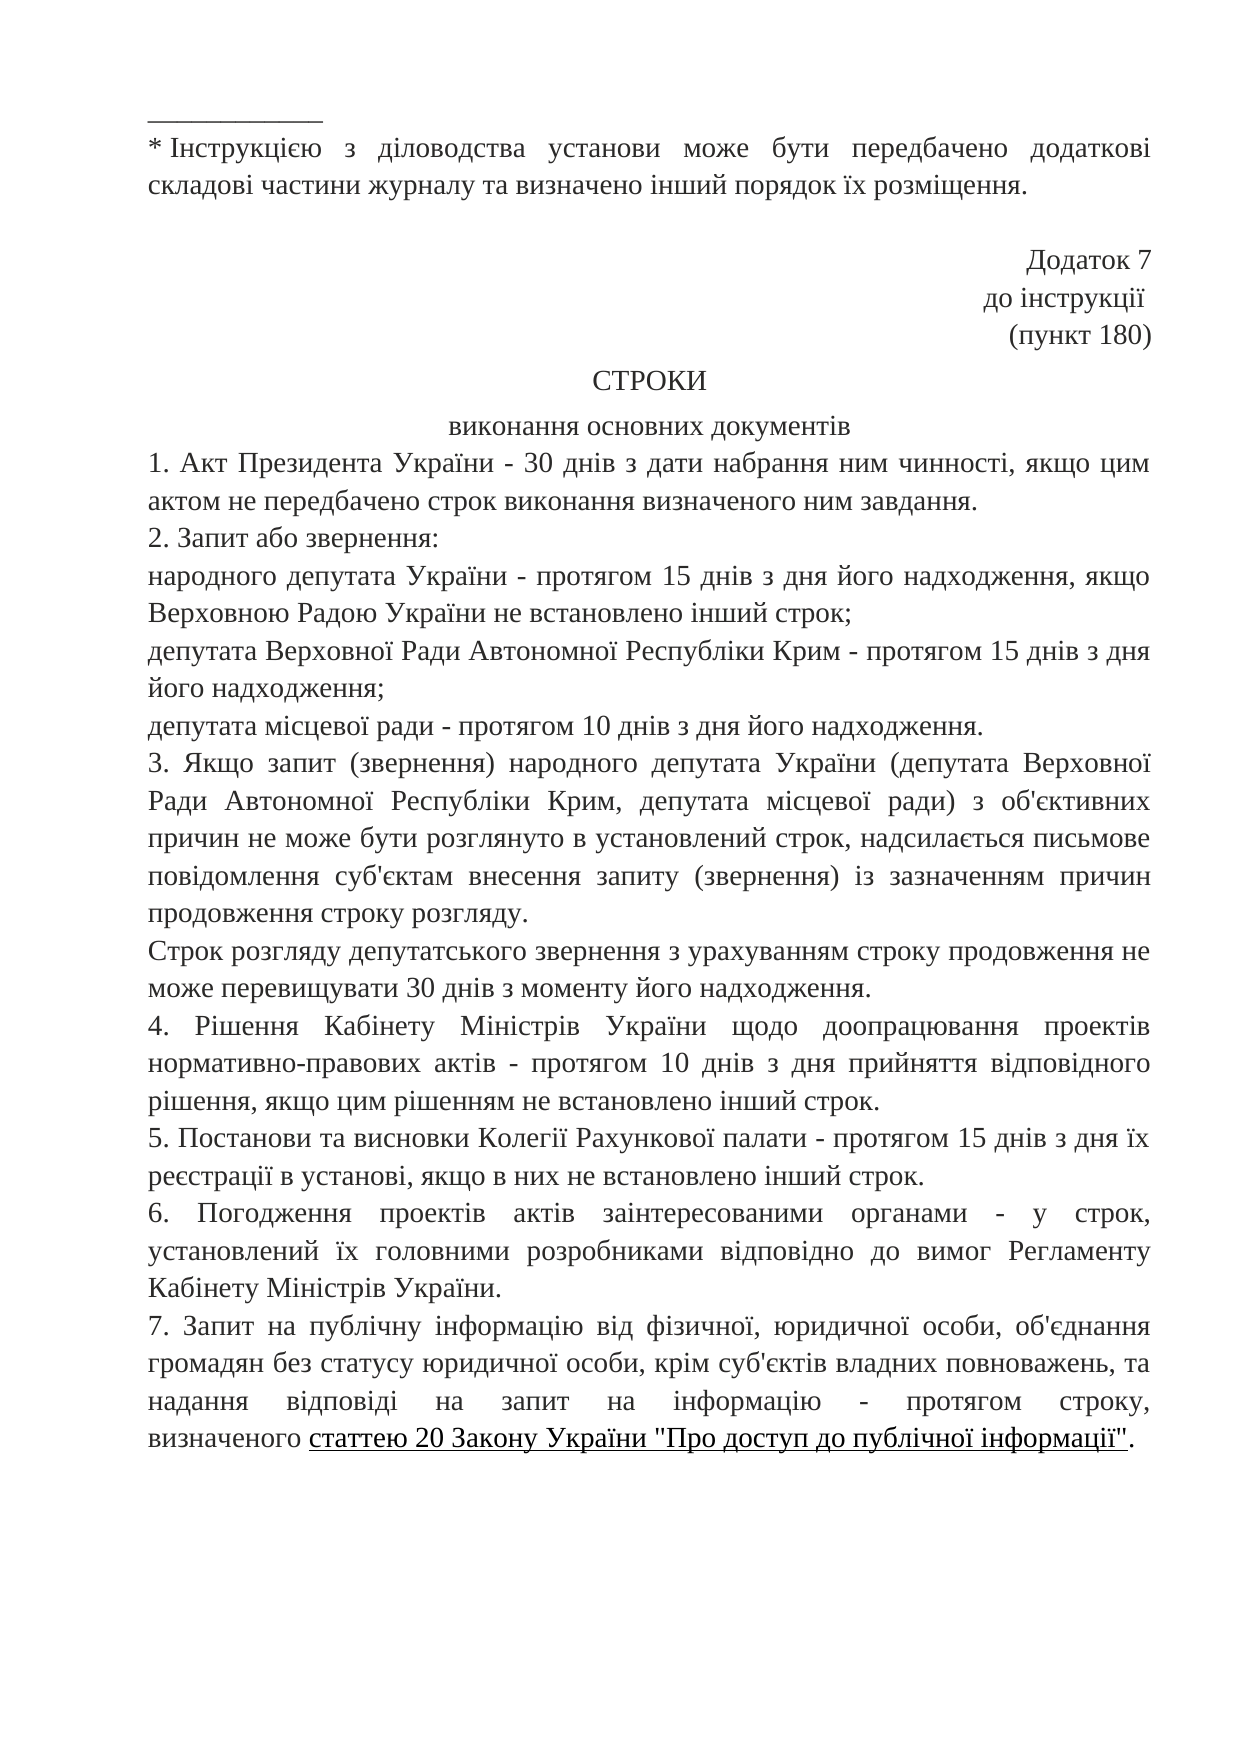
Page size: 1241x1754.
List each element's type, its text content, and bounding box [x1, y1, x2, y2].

text народного депутата України - протягом 15 днів з дня його надходження, якщо Верховною Радою України не встановлено інший строк; [148, 554, 1152, 629]
text 6. Погодження проектів актів заінтересованими органами - у строк, установлений їх головними розробниками відповідно до вимог Регламенту Кабінету Міністрів України. [148, 1192, 1152, 1304]
text Строк розгляду депутатського звернення з урахуванням строку продовження не може перевищувати 30 днів з моменту його надходження. [148, 929, 1152, 1004]
text СТРОКИ виконання основних документів [148, 351, 1152, 442]
text 1. Акт Президента України - 30 днів з дати набрання ним чинності, якщо цим актом не передбачено строк виконання визначеного ним завдання. [148, 442, 1152, 517]
text депутата Верховної Ради Автономної Республіки Крим - протягом 15 днів з дня його надходження; [148, 629, 1152, 704]
text Додаток 7 до інструкції (пункт 180) [148, 238, 1152, 351]
text 5. Постанови та висновки Колегії Рахункової палати - протягом 15 днів з дня їх реєстрації в установі, якщо в них не встановлено інший строк. [148, 1117, 1152, 1192]
text 3. Якщо запит (звернення) народного депутата України (депутата Верховної Ради Автономної Республіки Крим, депутата місцевої ради) з об'єктивних причин не може бути розглянуто в установлений строк, надсилається письмове повідомлення суб'єктам внесення запиту (звернення) із зазначенням причин продовження строку розгляду. [148, 742, 1152, 929]
text ____________ * Інструкцією з діловодства установи може бути передбачено додаткові складові частини журналу та визначено інший порядок їх розміщення. [148, 88, 1152, 201]
text 2. Запит або звернення: [148, 517, 1152, 554]
text 4. Рішення Кабінету Міністрів України щодо доопрацювання проектів нормативно-правових актів - протягом 10 днів з дня прийняття відповідного рішення, якщо цим рішенням не встановлено інший строк. [148, 1004, 1152, 1117]
text депутата місцевої ради - протягом 10 днів з дня його надходження. [148, 704, 1152, 742]
text 7. Запит на публічну інформацію від фізичної, юридичної особи, об'єднання громадян без статусу юридичної особи, крім суб'єктів владних повноважень, та надання відповіді на запит на інформацію - протягом строку, визначеного статтею 20 Закону України "Про доступ до публічної інформації". [148, 1304, 1152, 1454]
